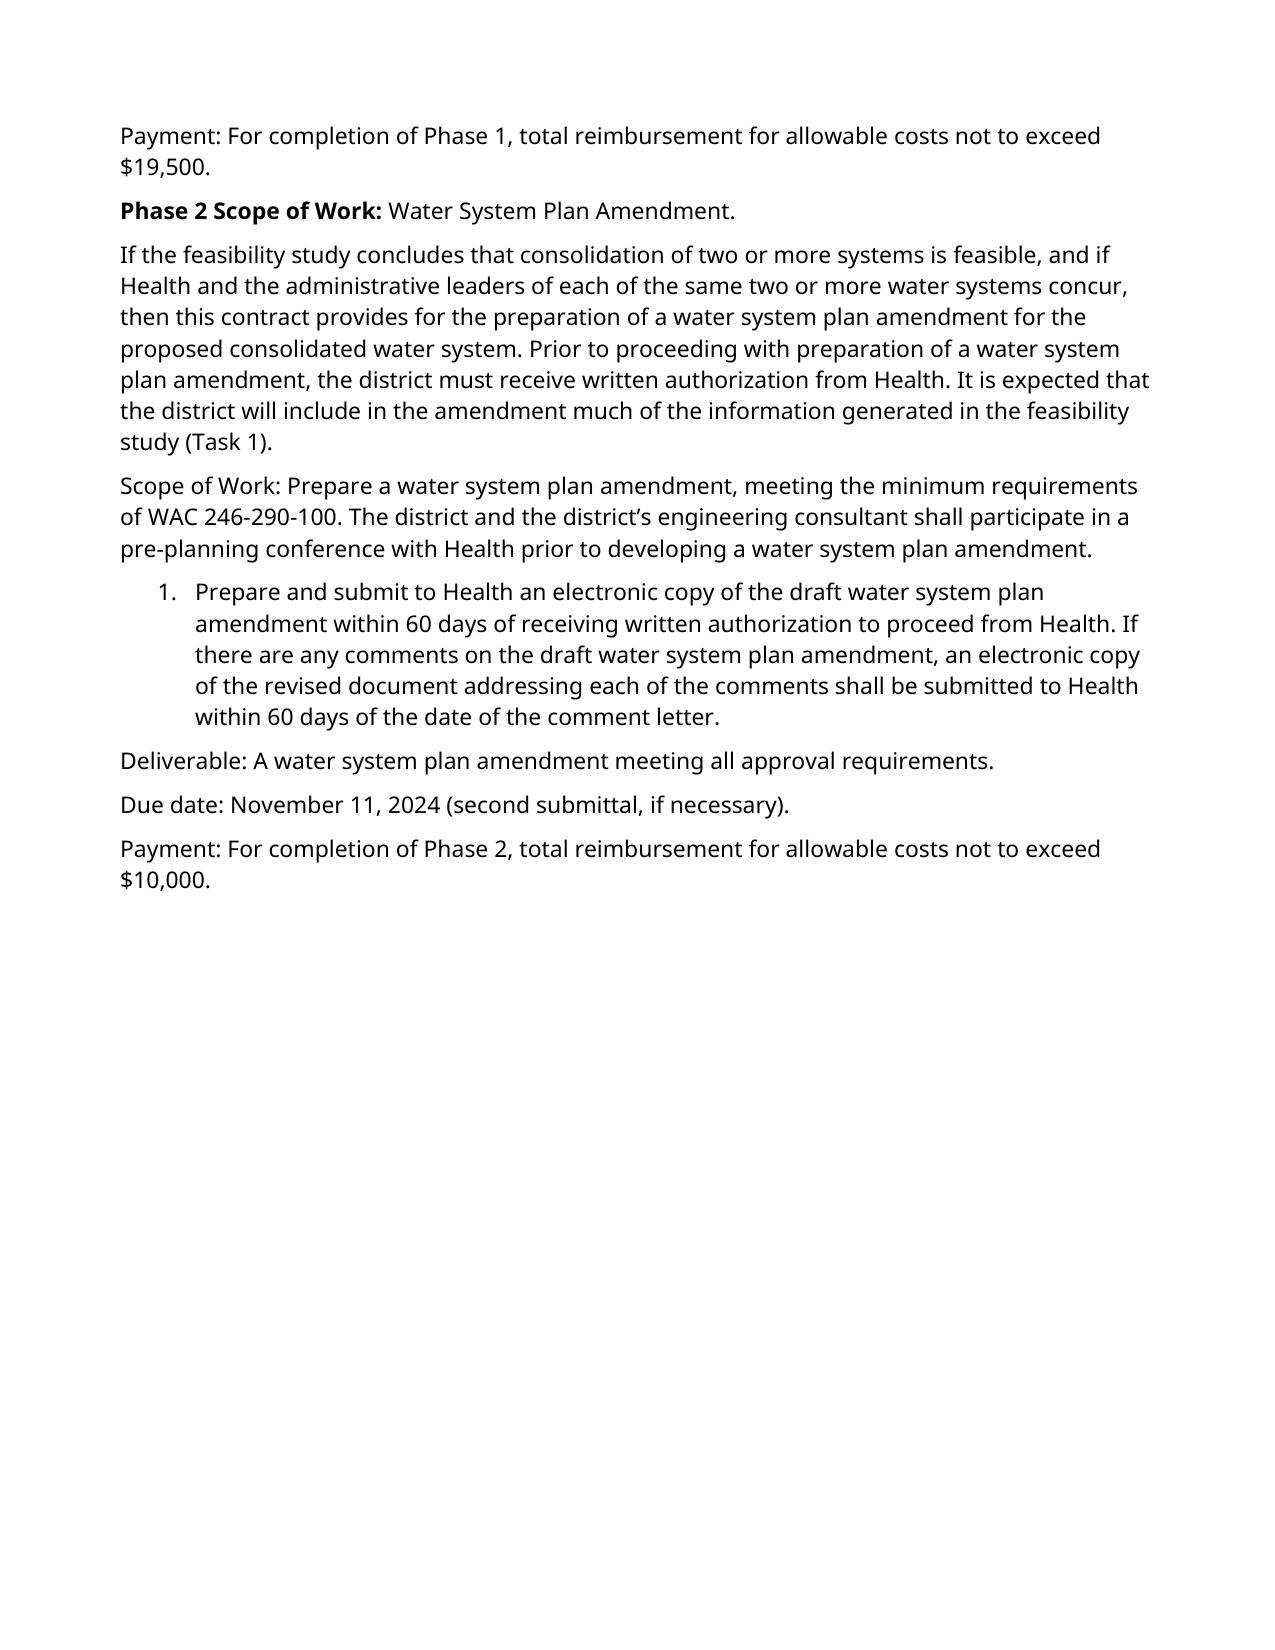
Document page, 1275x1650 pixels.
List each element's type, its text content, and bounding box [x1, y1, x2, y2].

text Payment: For completion of Phase 2, total reimbursement for allowable costs not to exceed $10,000. [120, 832, 1155, 895]
text If the feasibility study concludes that consolidation of two or more systems is feasible, and if Health and the administrative leaders of each of the same two or more water systems concur, then this contract provides for the preparation of a water system plan amendment for the proposed consolidated water system. Prior to proceeding with preparation of a water system plan amendment, the district must receive written authorization from Health. It is expected that the district will include in the amendment much of the information generated in the feasibility study (Task 1). [120, 239, 1155, 457]
text Scope of Work: Prepare a water system plan amendment, meeting the minimum requirements of WAC 246-290-100. The district and the district’s engineering consultant shall participate in a pre-planning conference with Health prior to developing a water system plan amendment. [120, 470, 1155, 564]
text Payment: For completion of Phase 1, total reimbursement for allowable costs not to exceed $19,500. [120, 120, 1155, 182]
text Phase 2 Scope of Work: Water System Plan Amendment. [120, 195, 1155, 226]
text Deliverable: A water system plan amendment meeting all approval requirements. [120, 745, 1155, 776]
text Due date: November 11, 2024 (second submittal, if necessary). [120, 789, 1155, 820]
list Prepare and submit to Health an electronic copy of the draft water system plan amendment within 60 days of receiving written authorization to proceed from Health. If there are any comments on the draft water system plan amendment, an electronic copy of the revised document addressing each of the comments shall be submitted to Health within 60 days of the date of the comment letter. [157, 576, 1155, 732]
